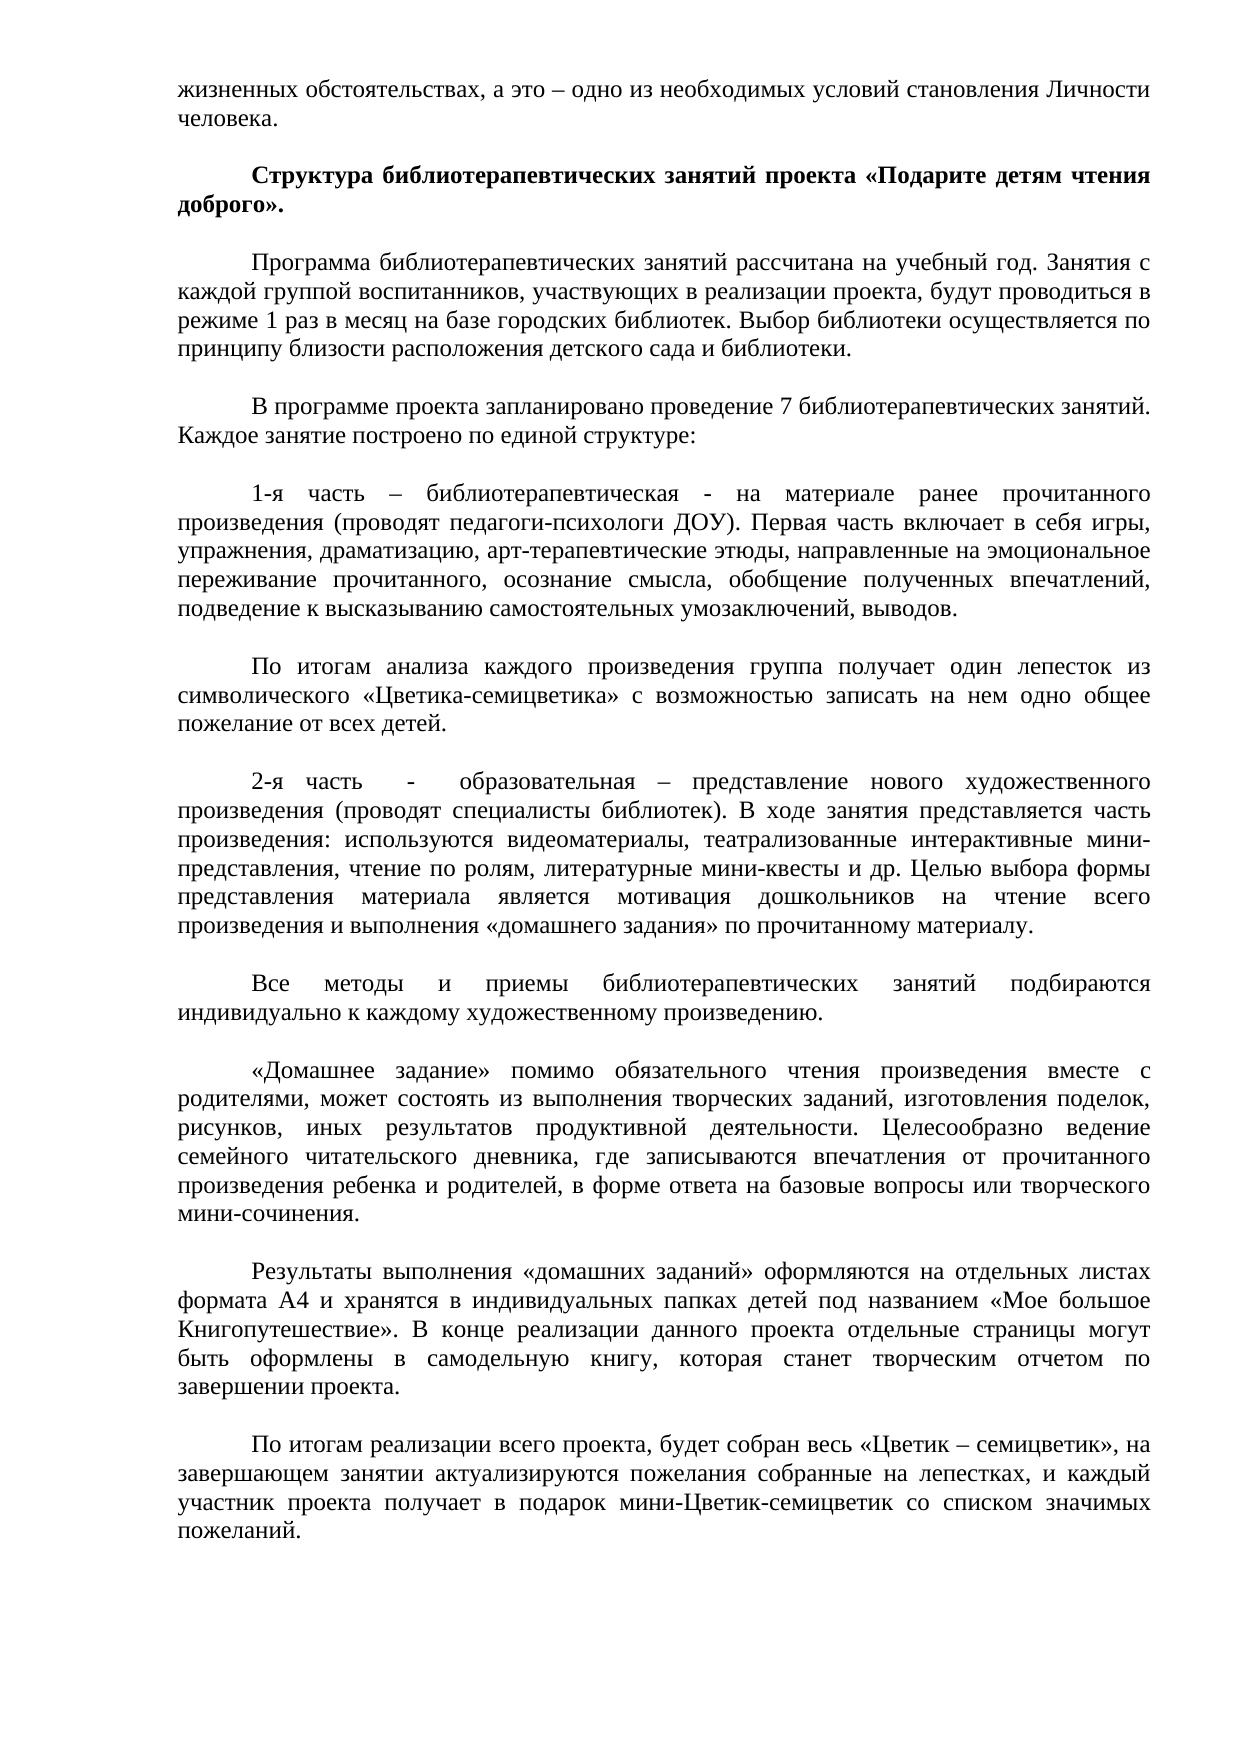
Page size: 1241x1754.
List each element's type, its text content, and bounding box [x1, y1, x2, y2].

text По итогам реализации всего проекта, будет собран весь «Цветик – семицветик», на завершающем занятии актуализируются пожелания собранные на лепестках, и каждый участник проекта получает в подарок мини-Цветик-семицветик со списком значимых пожеланий. [177, 1429, 1152, 1544]
text В программе проекта запланировано проведение 7 библиотерапевтических занятий. Каждое занятие построено по единой структуре: [177, 391, 1152, 449]
text «Домашнее задание» помимо обязательного чтения произведения вместе с родителями, может состоять из выполнения творческих заданий, изготовления поделок, рисунков, иных результатов продуктивной деятельности. Целесообразно ведение семейного читательского дневника, где записываются впечатления от прочитанного произведения ребенка и родителей, в форме ответа на базовые вопросы или творческого мини-сочинения. [177, 1055, 1152, 1227]
text 1-я часть – библиотерапевтическая - на материале ранее прочитанного произведения (проводят педагоги-психологи ДОУ). Первая часть включает в себя игры, упражнения, драматизацию, арт-терапевтические этюды, направленные на эмоциональное переживание прочитанного, осознание смысла, обобщение полученных впечатлений, подведение к высказыванию самостоятельных умозаключений, выводов. [177, 478, 1152, 622]
text По итогам анализа каждого произведения группа получает один лепесток из символического «Цветика-семицветика» с возможностью записать на нем одно общее пожелание от всех детей. [177, 651, 1152, 737]
text 2-я часть - образовательная – представление нового художественного произведения (проводят специалисты библиотек). В ходе занятия представляется часть произведения: используются видеоматериалы, театрализованные интерактивные мини-представления, чтение по ролям, литературные мини-квесты и др. Целью выбора формы представления материала является мотивация дошкольников на чтение всего произведения и выполнения «домашнего задания» по прочитанному материалу. [177, 766, 1152, 939]
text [177, 74, 1152, 131]
text Программа библиотерапевтических занятий рассчитана на учебный год. Занятия с каждой группой воспитанников, участвующих в реализации проекта, будут проводиться в режиме 1 раз в месяц на базе городских библиотек. Выбор библиотеки осуществляется по принципу близости расположения детского сада и библиотеки. [177, 247, 1152, 362]
text Структура библиотерапевтических занятий проекта «Подарите детям чтения доброго». [177, 161, 1152, 218]
text Все методы и приемы библиотерапевтических занятий подбираются индивидуально к каждому художественному произведению. [177, 968, 1152, 1026]
text Результаты выполнения «домашних заданий» оформляются на отдельных листах формата А4 и хранятся в индивидуальных папках детей под названием «Мое большое Книгопутешествие». В конце реализации данного проекта отдельные страницы могут быть оформлены в самодельную книгу, которая станет творческим отчетом по завершении проекта. [177, 1256, 1152, 1400]
